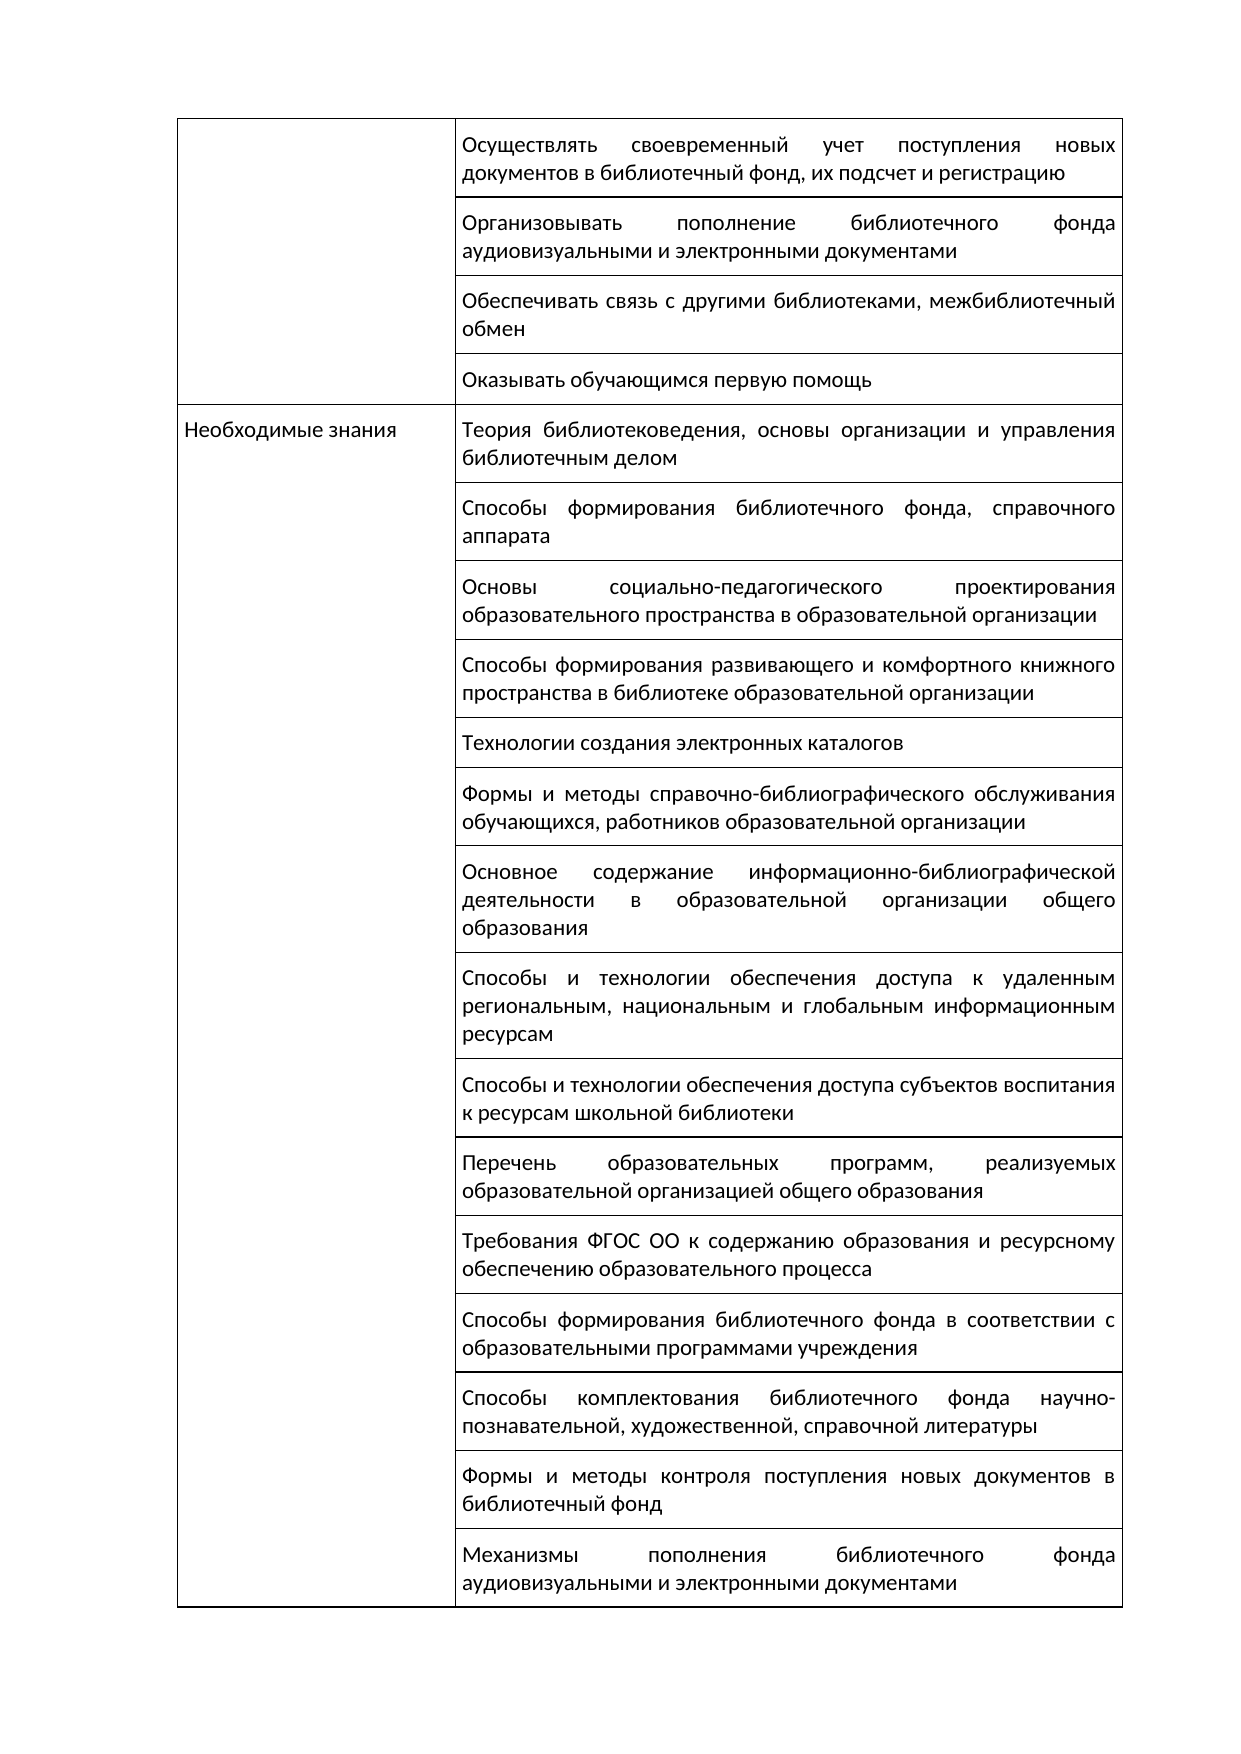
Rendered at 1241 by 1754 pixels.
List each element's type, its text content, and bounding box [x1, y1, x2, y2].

table_cell Способы и технологии обеспечения доступа к удаленным региональным, национальным и глобальным информационным ресурсам [456, 953, 1122, 1058]
table_cell Перечень образовательных программ, реализуемых образовательной организацией общего образования [456, 1138, 1122, 1215]
table_cell Теория библиотековедения, основы организации и управления библиотечным делом [456, 405, 1122, 482]
table_cell Организовывать пополнение библиотечного фонда аудиовизуальными и электронными документами [456, 198, 1122, 275]
table_cell Формы и методы контроля поступления новых документов в библиотечный фонд [456, 1451, 1122, 1528]
table_cell Способы и технологии обеспечения доступа субъектов воспитания к ресурсам школьной библиотеки [456, 1059, 1122, 1136]
table_cell Требования ФГОС ОО к содержанию образования и ресурсному обеспечению образовательного процесса [456, 1216, 1122, 1293]
table_cell Осуществлять своевременный учет поступления новых документов в библиотечный фонд, их подсчет и регистрацию [456, 119, 1122, 196]
table_cell Оказывать обучающимся первую помощь [456, 354, 1122, 403]
table_cell Технологии создания электронных каталогов [456, 718, 1122, 767]
table_cell Механизмы пополнения библиотечного фонда аудиовизуальными и электронными документами [456, 1529, 1122, 1606]
table_cell Формы и методы справочно-библиографического обслуживания обучающихся, работников образовательной организации [456, 768, 1122, 845]
table_cell Способы формирования библиотечного фонда в соответствии с образовательными программами учреждения [456, 1294, 1122, 1371]
table_cell Основы социально-педагогического проектирования образовательного пространства в образовательной организации [456, 561, 1122, 638]
table_cell Необходимые знания [178, 405, 455, 1528]
table_cell Основное содержание информационно-библиографической деятельности в образовательной организации общего образования [456, 846, 1122, 952]
table_cell Обеспечивать связь с другими библиотеками, межбиблиотечный обмен [456, 276, 1122, 353]
table_cell Способы формирования библиотечного фонда, справочного аппарата [456, 483, 1122, 560]
table_cell Способы формирования развивающего и комфортного книжного пространства в библиотеке образовательной организации [456, 640, 1122, 717]
table_cell Способы комплектования библиотечного фонда научно-познавательной, художественной, справочной литературы [456, 1373, 1122, 1450]
table_cell [178, 1528, 455, 1606]
